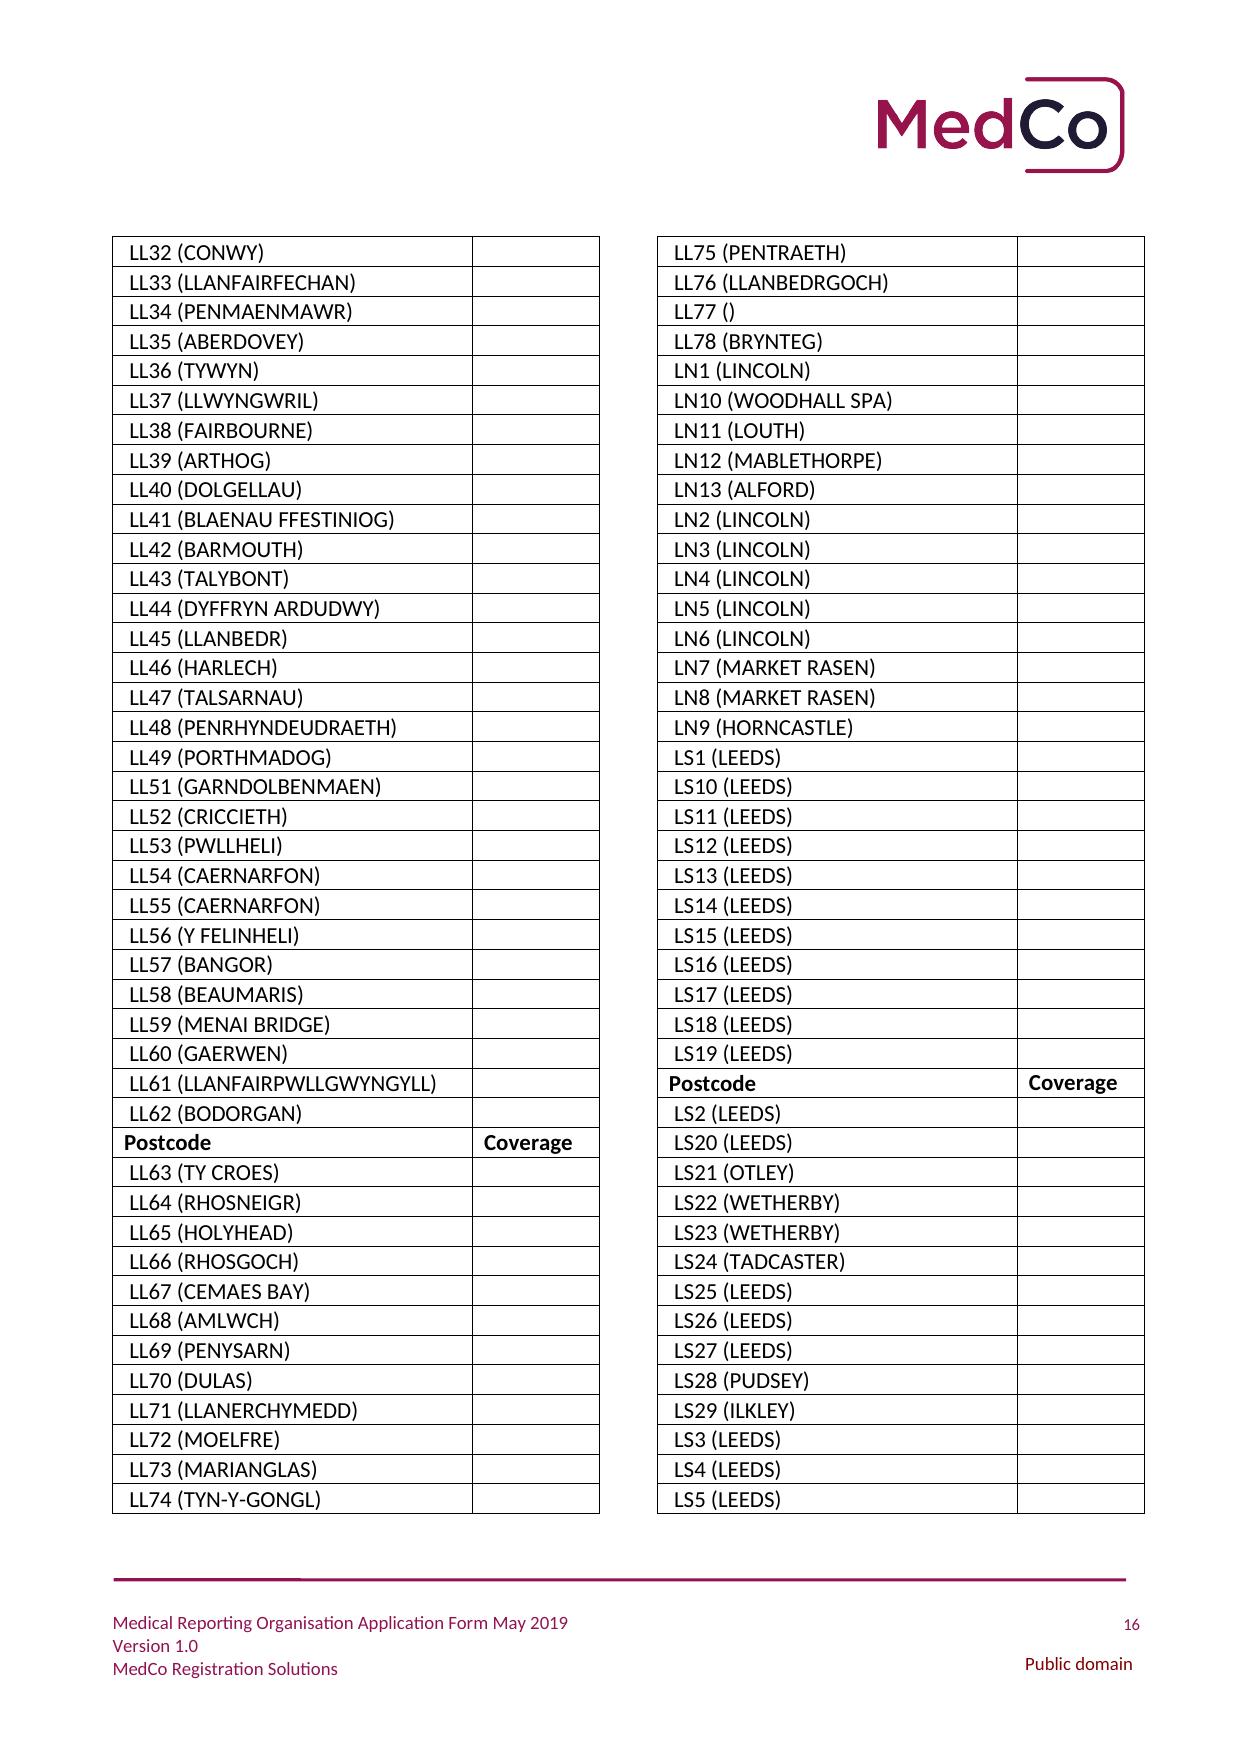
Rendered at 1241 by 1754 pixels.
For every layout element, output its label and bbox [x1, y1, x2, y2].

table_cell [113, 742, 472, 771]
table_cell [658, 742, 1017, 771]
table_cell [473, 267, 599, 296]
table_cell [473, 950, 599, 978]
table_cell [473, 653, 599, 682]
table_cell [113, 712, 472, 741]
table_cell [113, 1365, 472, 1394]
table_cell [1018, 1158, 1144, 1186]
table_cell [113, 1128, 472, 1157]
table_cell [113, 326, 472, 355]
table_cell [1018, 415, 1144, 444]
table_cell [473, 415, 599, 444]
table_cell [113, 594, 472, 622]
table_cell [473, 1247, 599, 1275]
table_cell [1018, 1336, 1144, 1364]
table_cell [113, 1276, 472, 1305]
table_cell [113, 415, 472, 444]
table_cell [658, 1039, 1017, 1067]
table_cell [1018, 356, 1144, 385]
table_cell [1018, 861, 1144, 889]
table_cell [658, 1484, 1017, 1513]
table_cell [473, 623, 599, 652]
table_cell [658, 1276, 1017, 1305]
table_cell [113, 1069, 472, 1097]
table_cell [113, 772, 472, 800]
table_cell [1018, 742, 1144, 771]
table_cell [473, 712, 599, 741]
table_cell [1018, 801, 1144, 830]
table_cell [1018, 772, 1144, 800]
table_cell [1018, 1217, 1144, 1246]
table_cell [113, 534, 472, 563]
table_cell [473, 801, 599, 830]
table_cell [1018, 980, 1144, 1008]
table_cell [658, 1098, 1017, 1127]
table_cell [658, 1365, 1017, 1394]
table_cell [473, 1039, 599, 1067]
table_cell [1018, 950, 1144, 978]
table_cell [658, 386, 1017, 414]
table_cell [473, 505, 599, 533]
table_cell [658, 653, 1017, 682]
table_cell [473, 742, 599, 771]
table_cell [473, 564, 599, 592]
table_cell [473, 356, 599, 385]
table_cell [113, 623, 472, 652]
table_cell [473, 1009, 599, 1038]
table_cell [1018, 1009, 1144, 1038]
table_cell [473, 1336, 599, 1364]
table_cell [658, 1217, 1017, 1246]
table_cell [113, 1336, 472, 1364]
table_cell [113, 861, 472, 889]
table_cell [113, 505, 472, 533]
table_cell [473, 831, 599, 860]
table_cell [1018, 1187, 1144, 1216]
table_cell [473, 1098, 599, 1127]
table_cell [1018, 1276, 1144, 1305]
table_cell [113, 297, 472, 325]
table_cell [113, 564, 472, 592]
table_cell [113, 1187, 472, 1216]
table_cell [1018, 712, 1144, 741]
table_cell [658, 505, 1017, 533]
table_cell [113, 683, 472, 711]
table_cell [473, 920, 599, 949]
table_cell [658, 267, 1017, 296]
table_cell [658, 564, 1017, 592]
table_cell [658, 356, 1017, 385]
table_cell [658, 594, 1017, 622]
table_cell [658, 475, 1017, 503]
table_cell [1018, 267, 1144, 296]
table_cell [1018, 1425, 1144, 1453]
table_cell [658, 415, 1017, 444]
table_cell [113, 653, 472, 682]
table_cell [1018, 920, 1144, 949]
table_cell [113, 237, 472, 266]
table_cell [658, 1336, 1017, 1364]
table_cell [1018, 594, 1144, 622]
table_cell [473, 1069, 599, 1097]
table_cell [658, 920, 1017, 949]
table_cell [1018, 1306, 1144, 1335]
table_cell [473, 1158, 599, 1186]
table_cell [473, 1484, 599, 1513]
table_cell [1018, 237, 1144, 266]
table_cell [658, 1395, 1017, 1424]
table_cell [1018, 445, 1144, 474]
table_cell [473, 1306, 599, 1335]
picture [874, 73, 1128, 178]
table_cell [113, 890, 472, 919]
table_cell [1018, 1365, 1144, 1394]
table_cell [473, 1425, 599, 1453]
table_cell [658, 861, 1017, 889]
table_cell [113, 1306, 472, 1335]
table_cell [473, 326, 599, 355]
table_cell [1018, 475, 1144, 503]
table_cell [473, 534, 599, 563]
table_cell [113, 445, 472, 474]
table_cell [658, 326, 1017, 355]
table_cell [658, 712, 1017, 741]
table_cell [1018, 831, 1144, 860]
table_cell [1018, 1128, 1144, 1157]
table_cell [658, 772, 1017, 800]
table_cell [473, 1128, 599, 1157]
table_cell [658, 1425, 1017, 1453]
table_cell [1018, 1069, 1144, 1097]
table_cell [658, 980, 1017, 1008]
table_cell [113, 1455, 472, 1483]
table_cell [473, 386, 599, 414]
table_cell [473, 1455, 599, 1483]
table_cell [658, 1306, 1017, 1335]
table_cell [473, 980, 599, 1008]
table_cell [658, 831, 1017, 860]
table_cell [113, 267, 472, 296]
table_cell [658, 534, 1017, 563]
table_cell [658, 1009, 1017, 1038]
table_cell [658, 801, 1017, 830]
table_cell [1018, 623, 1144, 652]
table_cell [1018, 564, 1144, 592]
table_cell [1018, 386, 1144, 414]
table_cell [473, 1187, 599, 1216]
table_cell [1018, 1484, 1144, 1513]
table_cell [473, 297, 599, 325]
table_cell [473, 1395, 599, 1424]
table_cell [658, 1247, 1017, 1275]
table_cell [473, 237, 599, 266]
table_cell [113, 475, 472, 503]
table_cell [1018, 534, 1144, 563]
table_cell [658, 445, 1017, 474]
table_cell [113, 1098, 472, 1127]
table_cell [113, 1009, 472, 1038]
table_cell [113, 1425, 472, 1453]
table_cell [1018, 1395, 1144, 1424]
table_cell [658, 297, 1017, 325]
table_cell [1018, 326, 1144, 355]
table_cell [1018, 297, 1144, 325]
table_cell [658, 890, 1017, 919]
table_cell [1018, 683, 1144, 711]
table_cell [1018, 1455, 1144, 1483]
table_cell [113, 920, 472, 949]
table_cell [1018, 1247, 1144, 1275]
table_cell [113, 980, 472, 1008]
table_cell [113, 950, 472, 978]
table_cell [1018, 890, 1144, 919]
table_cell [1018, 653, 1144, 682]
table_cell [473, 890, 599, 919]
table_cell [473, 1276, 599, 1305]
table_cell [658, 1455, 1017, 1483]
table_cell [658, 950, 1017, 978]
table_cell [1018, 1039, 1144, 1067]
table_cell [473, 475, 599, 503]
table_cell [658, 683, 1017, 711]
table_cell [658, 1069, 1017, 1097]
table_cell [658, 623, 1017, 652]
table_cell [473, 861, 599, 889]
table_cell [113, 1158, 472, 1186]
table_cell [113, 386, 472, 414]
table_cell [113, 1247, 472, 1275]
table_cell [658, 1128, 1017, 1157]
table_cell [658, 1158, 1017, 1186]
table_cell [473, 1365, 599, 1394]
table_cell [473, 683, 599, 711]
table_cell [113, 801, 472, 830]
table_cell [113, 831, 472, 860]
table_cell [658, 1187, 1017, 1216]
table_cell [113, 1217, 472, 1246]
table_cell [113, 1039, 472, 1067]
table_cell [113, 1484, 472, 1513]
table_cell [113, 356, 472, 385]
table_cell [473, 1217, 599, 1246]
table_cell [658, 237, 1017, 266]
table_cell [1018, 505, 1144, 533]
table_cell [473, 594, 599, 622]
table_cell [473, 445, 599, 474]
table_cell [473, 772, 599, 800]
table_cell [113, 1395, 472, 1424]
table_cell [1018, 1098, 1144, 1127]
